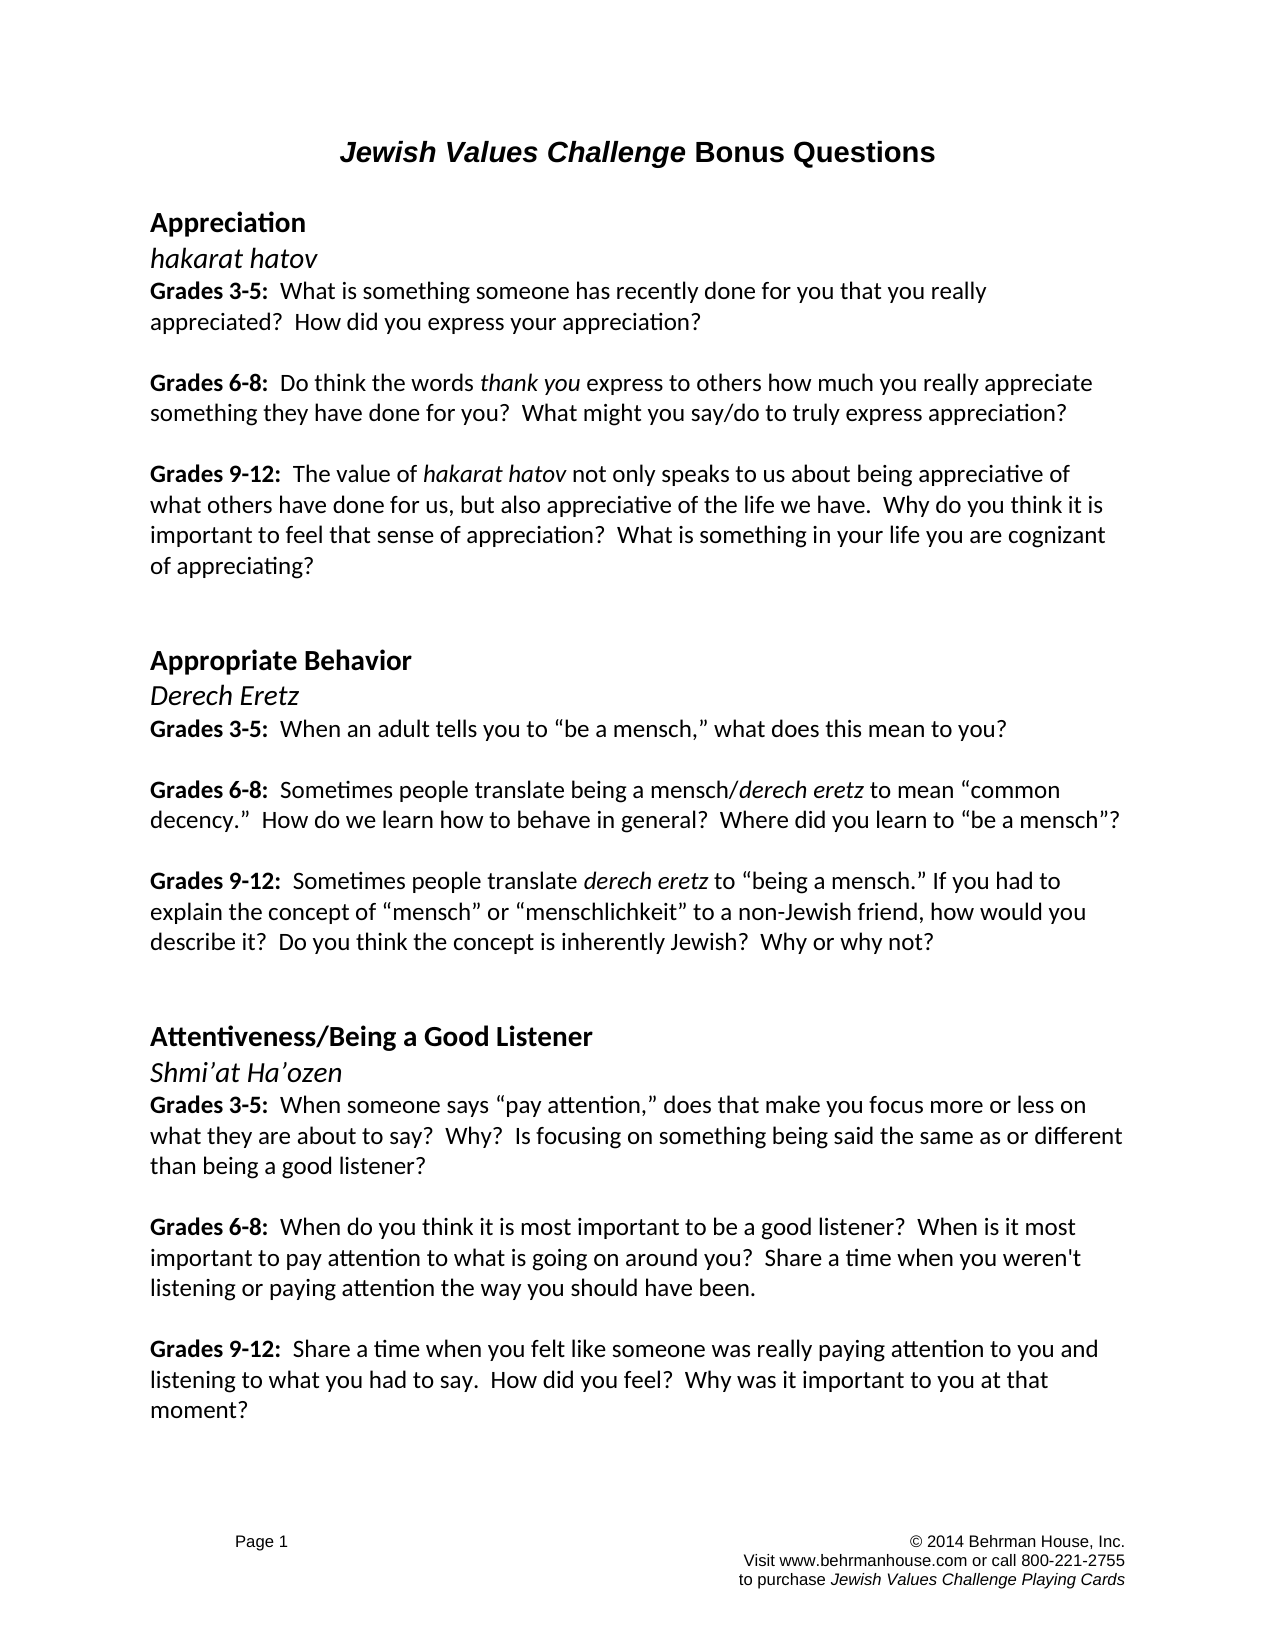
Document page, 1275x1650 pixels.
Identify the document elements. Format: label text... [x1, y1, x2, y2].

text Grades 3-5: When an adult tells you to “be a mensch,” what does this mean to you? [150, 713, 1125, 743]
text Grades 9-12: The value of hakarat hatov not only speaks to us about being appreciative of what others have done for us, but also appreciative of the life we have. Why do you think it is important to feel that sense of appreciation? What is something in your life you are cognizant of appreciating? [150, 458, 1125, 581]
text hakarat hatov [150, 240, 1125, 275]
text Grades 6-8: Do think the words thank you express to others how much you really appreciate something they have done for you? What might you say/do to truly express appreciation? [150, 367, 1125, 428]
text Grades 3-5: What is something someone has recently done for you that you really appreciated? How did you express your appreciation? [150, 275, 1125, 336]
text Grades 9-12: Sometimes people translate derech eretz to “being a mensch.” If you had to explain the concept of “mensch” or “menschlichkeit” to a non-Jewish friend, how would you describe it? Do you think the concept is inherently Jewish? Why or why not? [150, 866, 1125, 957]
text Jewish Values Challenge Bonus Questions [150, 135, 1125, 168]
text Derech Eretz [150, 677, 1125, 713]
text Attentiveness/Being a Good Listener [150, 1018, 1125, 1054]
text Appropriate Behavior [150, 642, 1125, 677]
text Shmi’at Ha’ozen [150, 1054, 1125, 1089]
text Appreciation [150, 204, 1125, 240]
text Grades 6-8: When do you think it is most important to be a good listener? When is it most important to pay attention to what is going on around you? Share a time when you weren't listening or paying attention the way you should have been. [150, 1211, 1125, 1303]
text Grades 6-8: Sometimes people translate being a mensch/derech eretz to mean “common decency.” How do we learn how to behave in general? Where did you learn to “be a mensch”? [150, 774, 1125, 835]
text Grades 3-5: When someone says “pay attention,” does that make you focus more or less on what they are about to say? Why? Is focusing on something being said the same as or different than being a good listener? [150, 1089, 1125, 1181]
text Grades 9-12: Share a time when you felt like someone was really paying attention to you and listening to what you had to say. How did you feel? Why was it important to you at that moment? [150, 1333, 1125, 1425]
